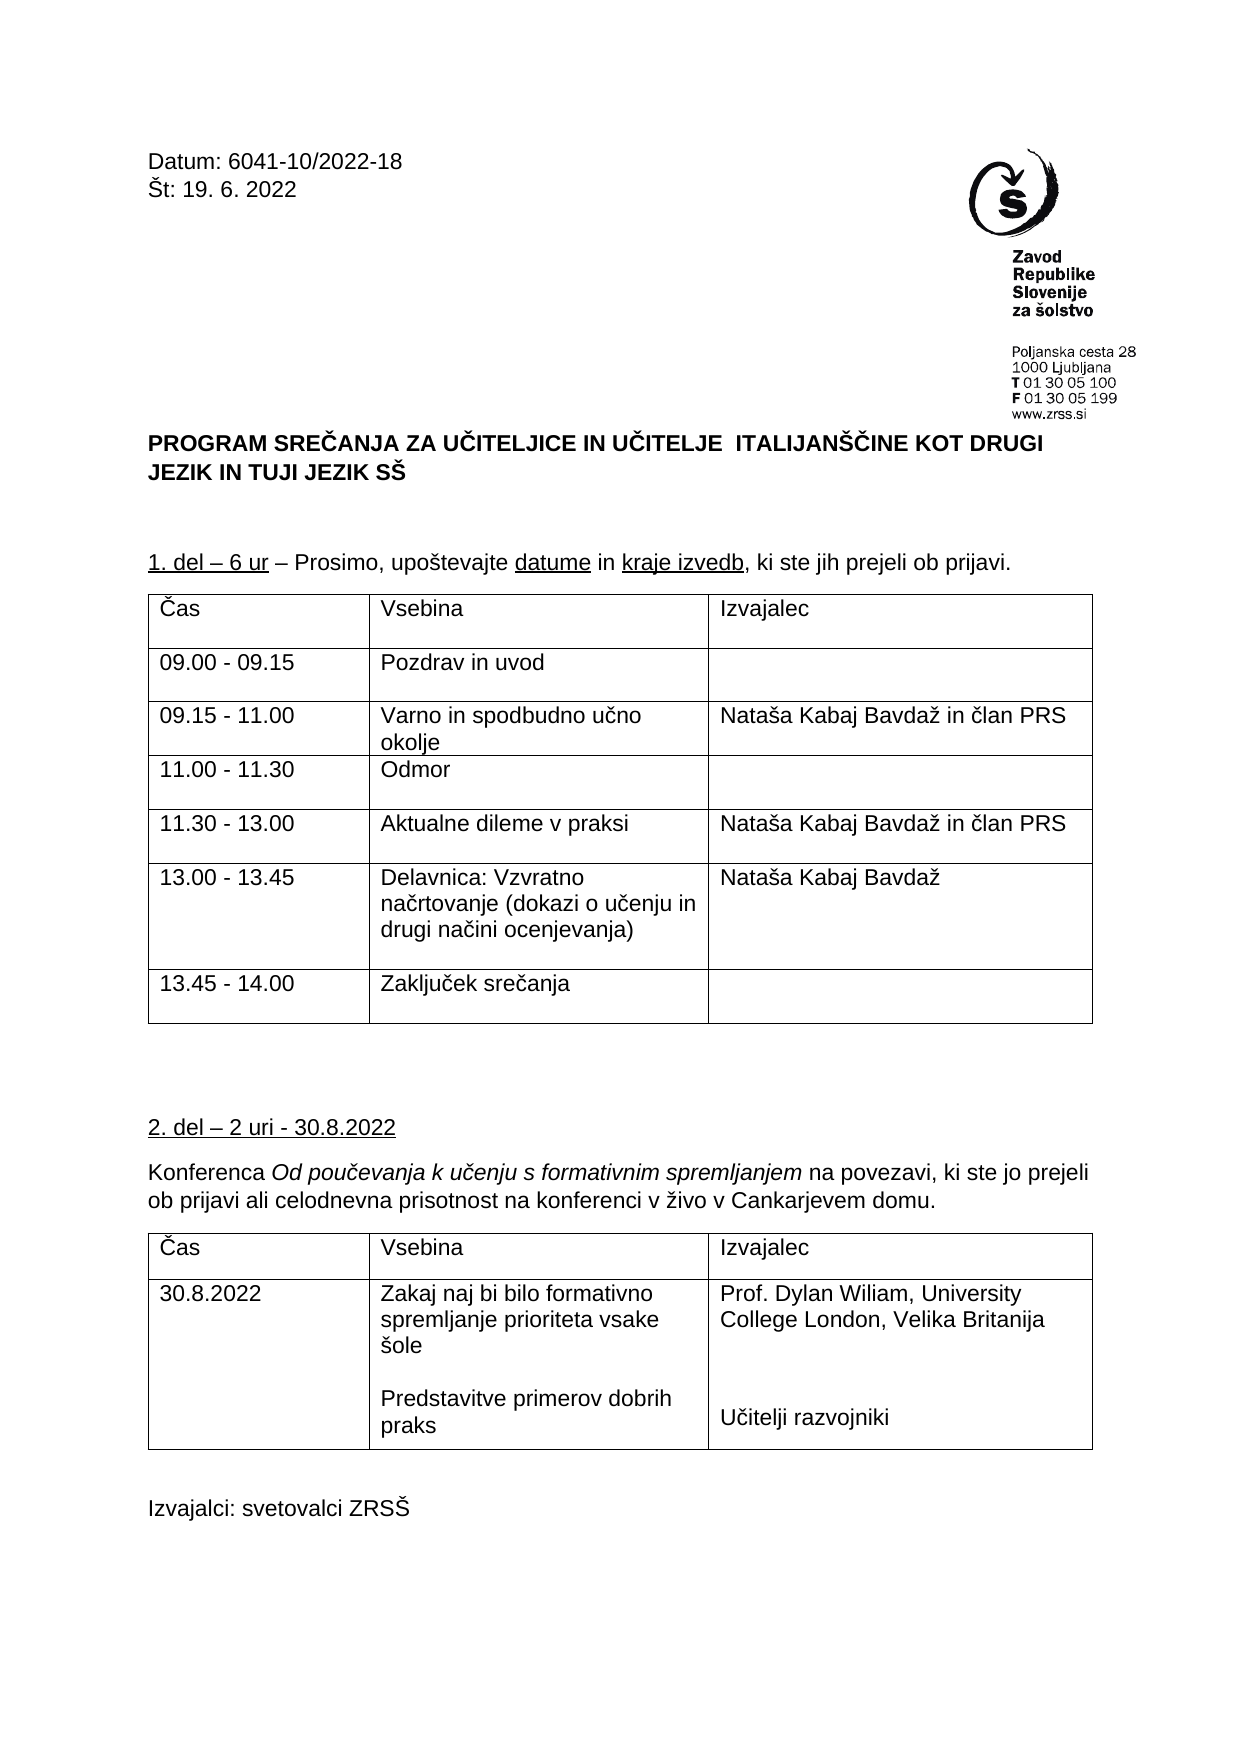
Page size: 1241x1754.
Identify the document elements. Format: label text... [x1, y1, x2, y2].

text Izvajalci: svetovalci ZRSŠ [148, 1495, 1093, 1522]
table_cell Zaključek srečanja [370, 970, 708, 1023]
table_cell Nataša Kabaj Bavdaž in član PRS [709, 810, 1092, 862]
table_cell [709, 649, 1092, 701]
table_header Vsebina [370, 1234, 708, 1279]
table_header Izvajalec [709, 1234, 1092, 1279]
text 1. del – 6 ur – Prosimo, upoštevajte datume in kraje izvedb, ki ste jih prejeli ob prijavi. [148, 549, 1093, 575]
table_cell [709, 970, 1092, 1023]
table_header Vsebina [370, 595, 708, 647]
text Št: 19. 6. 2022 [148, 176, 1093, 202]
table_cell 13.00 - 13.45 [149, 864, 369, 969]
text 2. del – 2 uri - 30.8.2022 [148, 1114, 1093, 1140]
table_cell Zakaj naj bi bilo formativno spremljanje prioriteta vsake šole Predstavitve primerov dobrih praks [370, 1280, 708, 1449]
table_cell Pozdrav in uvod [370, 649, 708, 701]
table_cell 09.00 - 09.15 [149, 649, 369, 701]
table_cell Nataša Kabaj Bavdaž [709, 864, 1092, 969]
text Konferenca Od poučevanja k učenju s formativnim spremljanjem na povezavi, ki ste jo prejeli ob prijavi ali celodnevna prisotnost na konferenci v živo v Cankarjevem domu. [148, 1159, 1093, 1214]
text PROGRAM SREČANJA ZA UČITELJICE IN UČITELJE ITALIJANŠČINE KOT DRUGI JEZIK IN TUJI JEZIK SŠ [148, 430, 1093, 485]
table_cell Odmor [370, 756, 708, 809]
table_cell Prof. Dylan Wiliam, University College London, Velika Britanija Učitelji razvojniki [709, 1280, 1092, 1449]
table_cell 30.8.2022 [149, 1280, 369, 1449]
table_cell 09.15 - 11.00 [149, 702, 369, 755]
table_cell Delavnica: Vzvratno načrtovanje (dokazi o učenju in drugi načini ocenjevanja) [370, 864, 708, 969]
text Datum: 6041-10/2022-18 [148, 148, 1093, 174]
table_cell [709, 756, 1092, 809]
table_header Čas [149, 595, 369, 647]
table_header Izvajalec [709, 595, 1092, 647]
table_cell 11.30 - 13.00 [149, 810, 369, 862]
table_cell 13.45 - 14.00 [149, 970, 369, 1023]
table_cell 11.00 - 11.30 [149, 756, 369, 809]
table_cell Nataša Kabaj Bavdaž in član PRS [709, 702, 1092, 755]
table_cell Varno in spodbudno učno okolje [370, 702, 708, 755]
table_cell Aktualne dileme v praksi [370, 810, 708, 862]
table_header Čas [149, 1234, 369, 1279]
